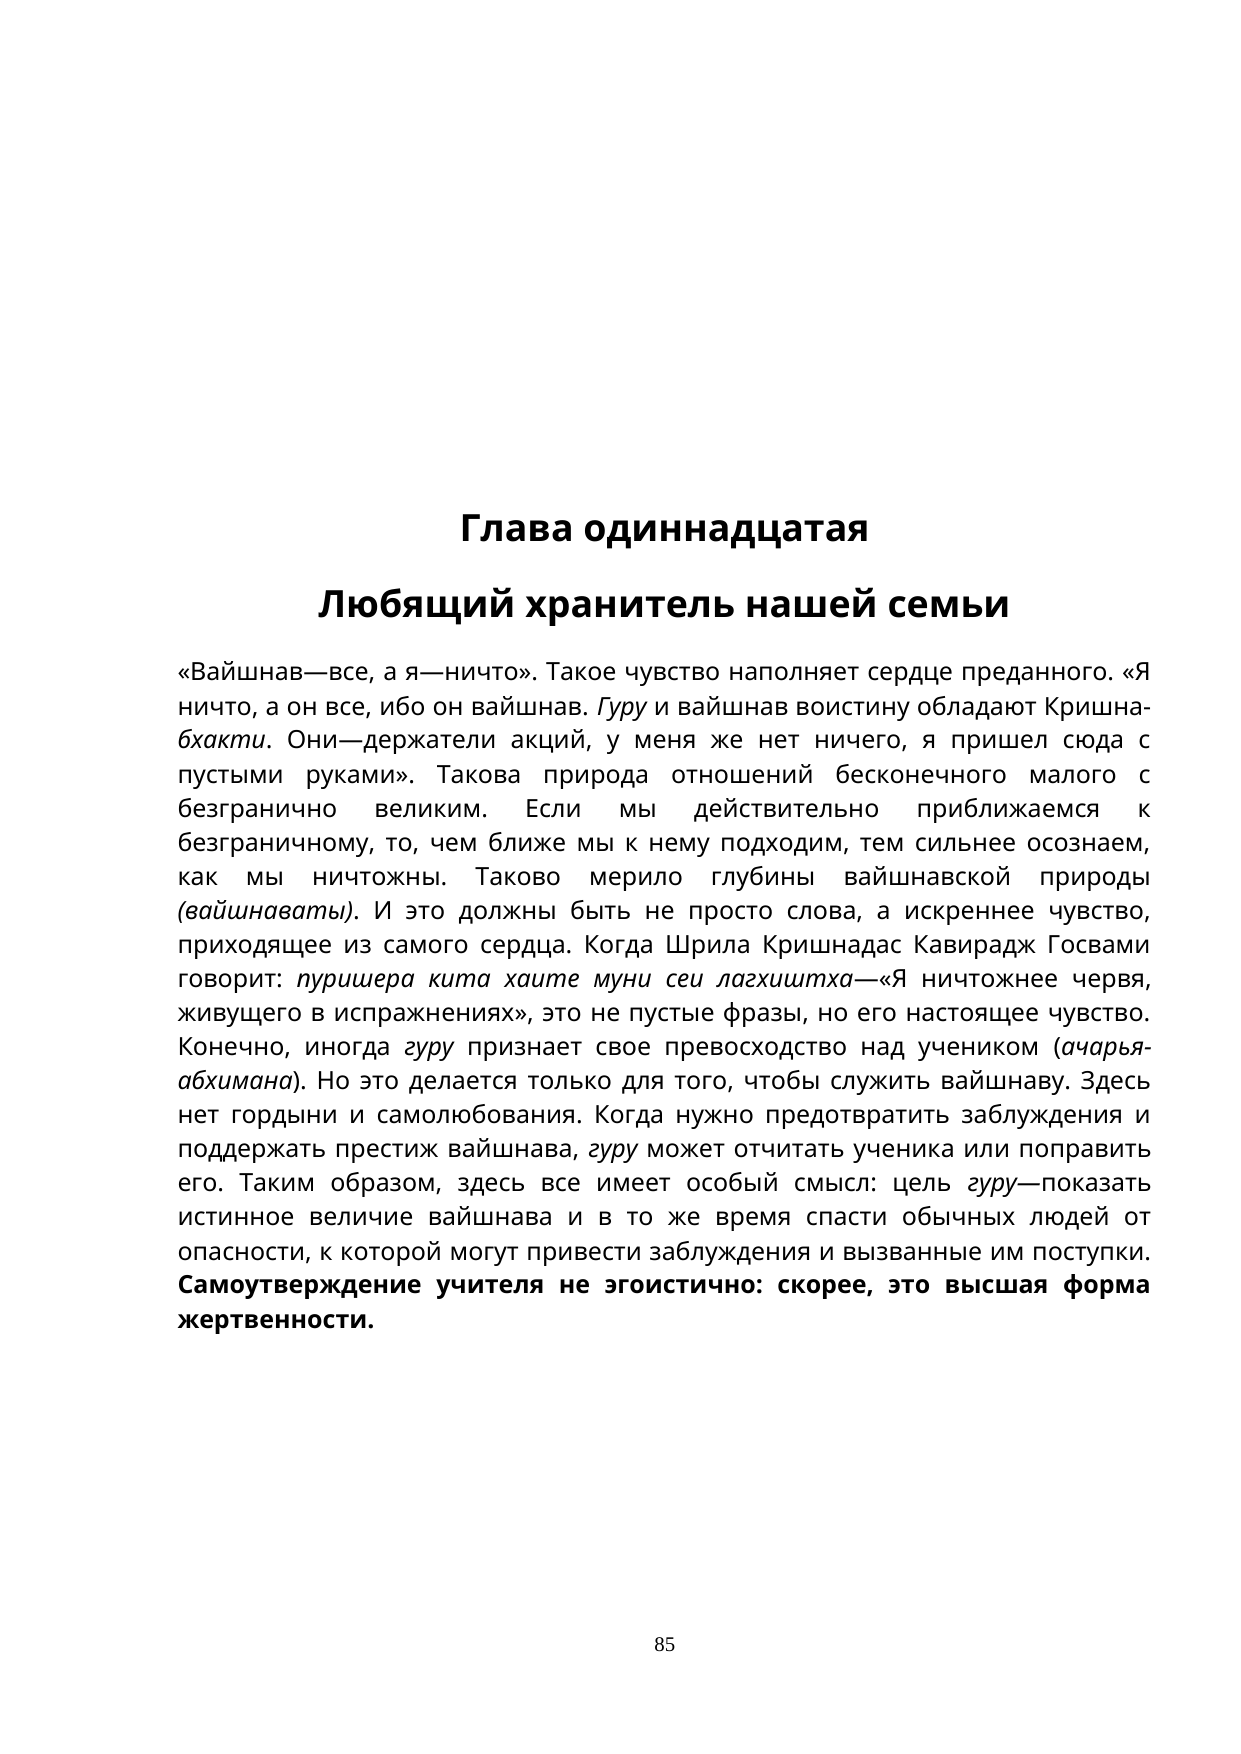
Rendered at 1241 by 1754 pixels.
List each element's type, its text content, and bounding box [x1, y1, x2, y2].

text Любящий хранитель нашей семьи [177, 577, 1152, 628]
text «Вайшнав—все, а я—ничто». Такое чувство наполняет сердце преданного. «Я ничто, а он все, ибо он вайшнав. Гуру и вайшнав воистину обладают Кришна-бхакти. Они—держатели акций, у меня же нет ничего, я пришел сюда с пустыми руками». Такова природа отношений бесконечного малого с безгранично великим. Если мы действительно приближаемся к безграничному, то, чем ближе мы к нему подходим, тем сильнее осознаем, как мы ничтожны. Таково мерило глубины вайшнавской природы (вайшнаваты). И это должны быть не просто слова, а искреннее чувство, приходящее из самого сердца. Когда Шрила Кришнадас Кавирадж Госвами говорит: пуришера кита хаите муни сеи лагхиштха—«Я ничтожнее червя, живущего в испражнениях», это не пустые фразы, но его настоящее чувство. Конечно, иногда гуру признает свое превосходство над учеником (ачарья-абхимана). Но это делается только для того, чтобы служить вайшнаву. Здесь нет гордыни и самолюбования. Когда нужно предотвратить заблуждения и поддержать престиж вайшнава, гуру может отчитать ученика или поправить его. Таким образом, здесь все имеет особый смысл: цель гуру—показать истинное величие вайшнава и в то же время спасти обычных людей от опасности, к которой могут привести заблуждения и вызванные им поступки. Самоутверждение учителя не эгоистично: скорее, это высшая форма жертвенности. [177, 654, 1152, 1335]
text Глава одиннадцатая [177, 501, 1152, 552]
